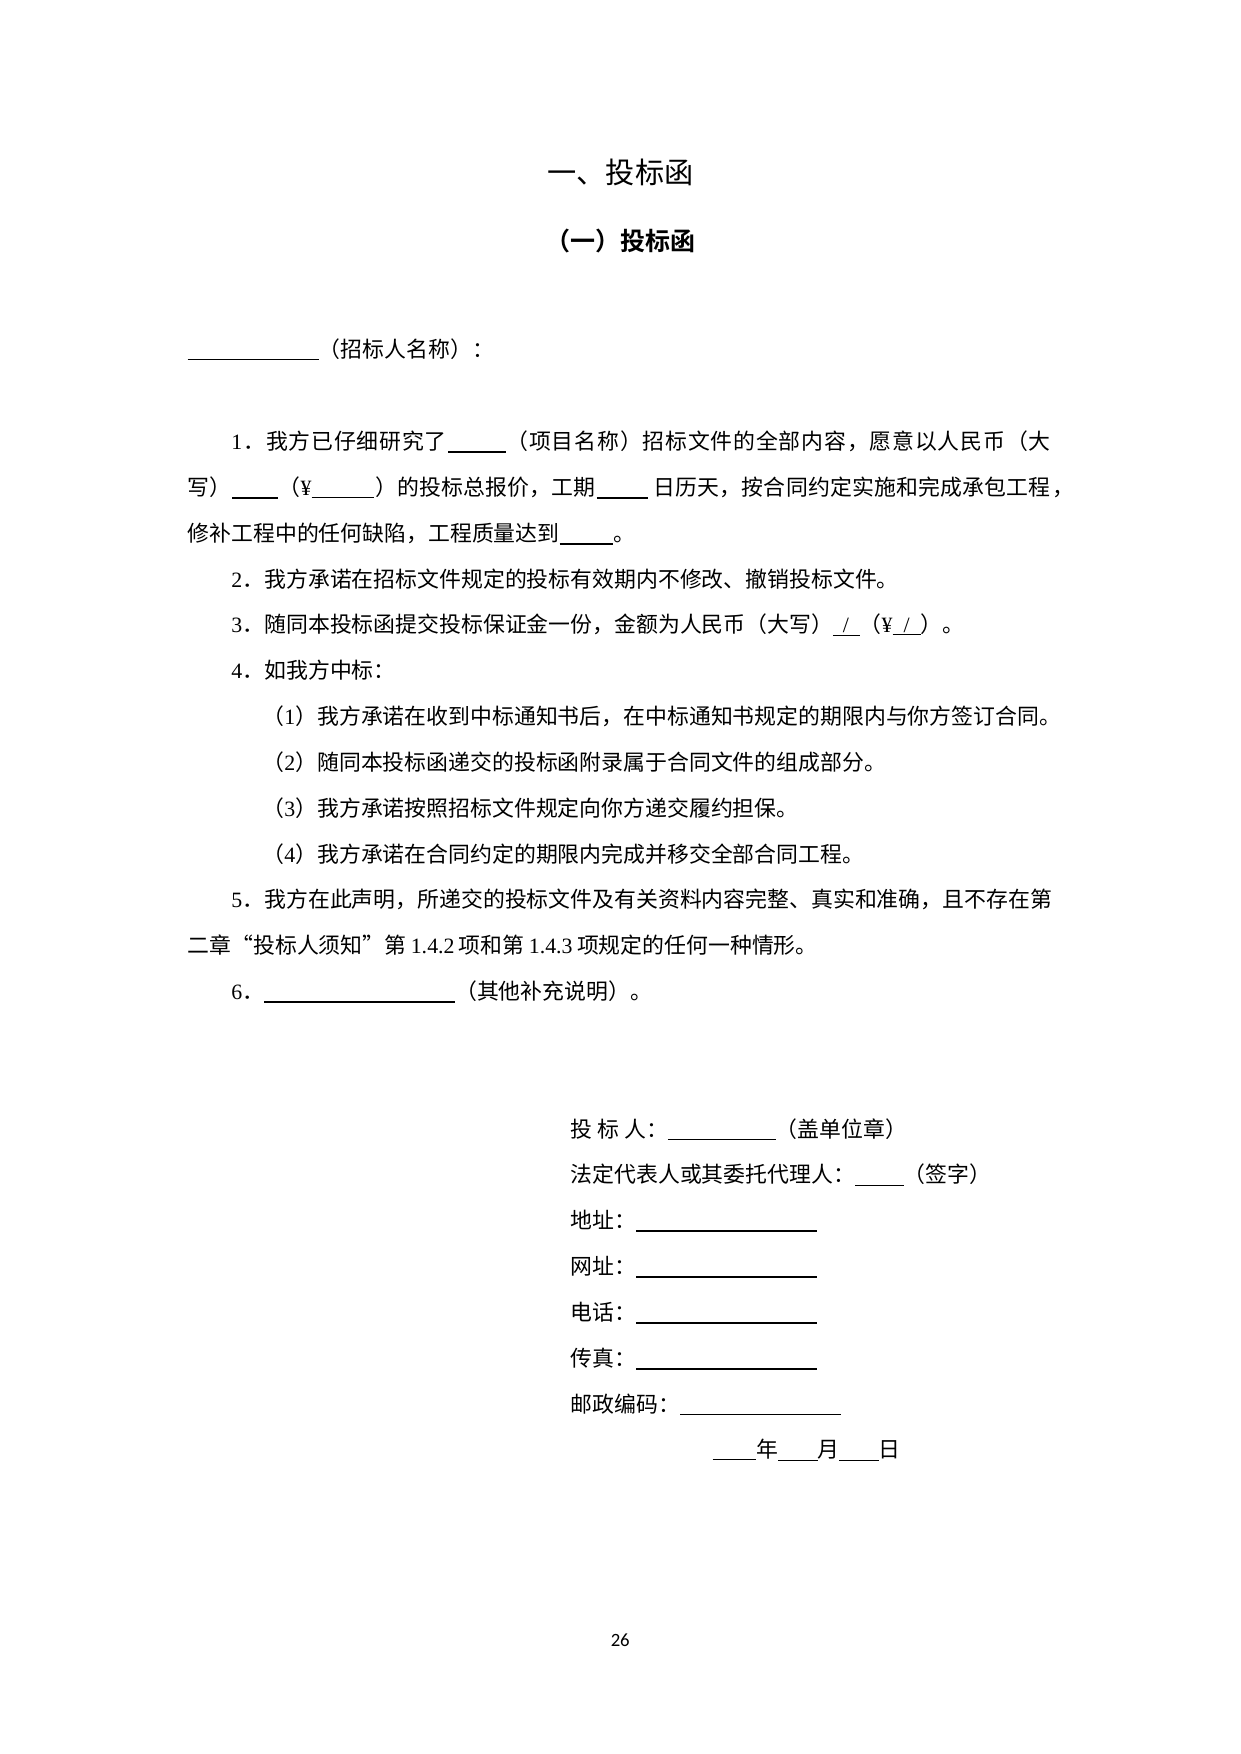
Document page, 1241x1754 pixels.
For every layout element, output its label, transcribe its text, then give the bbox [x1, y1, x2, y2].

text 地址： [187, 1192, 1053, 1238]
text 6． （其他补充说明）。 [187, 963, 1053, 1009]
text 投 标 人： （盖单位章） [187, 1100, 1053, 1146]
text 电话： [187, 1284, 1053, 1329]
text 5．我方在此声明，所递交的投标文件及有关资料内容完整、真实和准确，且不存在第二章“投标人须知”第1.4.2项和第1.4.3项规定的任何一种情形。 [187, 871, 1053, 963]
text （1）我方承诺在收到中标通知书后，在中标通知书规定的期限内与你方签订合同。 [187, 688, 1053, 734]
text （3）我方承诺按照招标文件规定向你方递交履约担保。 [187, 779, 1053, 825]
text 传真： [187, 1329, 1053, 1375]
text 1．我方已仔细研究了 （项目名称）招标文件的全部内容，愿意以人民币（大写） （¥ ）的投标总报价，工期 日历天，按合同约定实施和完成承包工程，修补工程中的任何缺陷，工程质量达到 。 [187, 413, 1053, 550]
text 一、投标函 [187, 150, 1053, 192]
subtitle （一）投标函 [187, 221, 1053, 257]
text （2）随同本投标函递交的投标函附录属于合同文件的组成部分。 [187, 734, 1053, 779]
text 3．随同本投标函提交投标保证金一份，金额为人民币（大写） / （¥ / ）。 [187, 596, 1053, 642]
text 4．如我方中标： [187, 642, 1053, 688]
text 邮政编码： [187, 1375, 1053, 1421]
text 法定代表人或其委托代理人： （签字） [187, 1146, 1053, 1192]
text 网址： [187, 1238, 1053, 1284]
text （4）我方承诺在合同约定的期限内完成并移交全部合同工程。 [187, 825, 1053, 871]
text （招标人名称）： [187, 321, 1053, 367]
text 年 月 日 [187, 1421, 1053, 1467]
text 2．我方承诺在招标文件规定的投标有效期内不修改、撤销投标文件。 [187, 550, 1053, 596]
